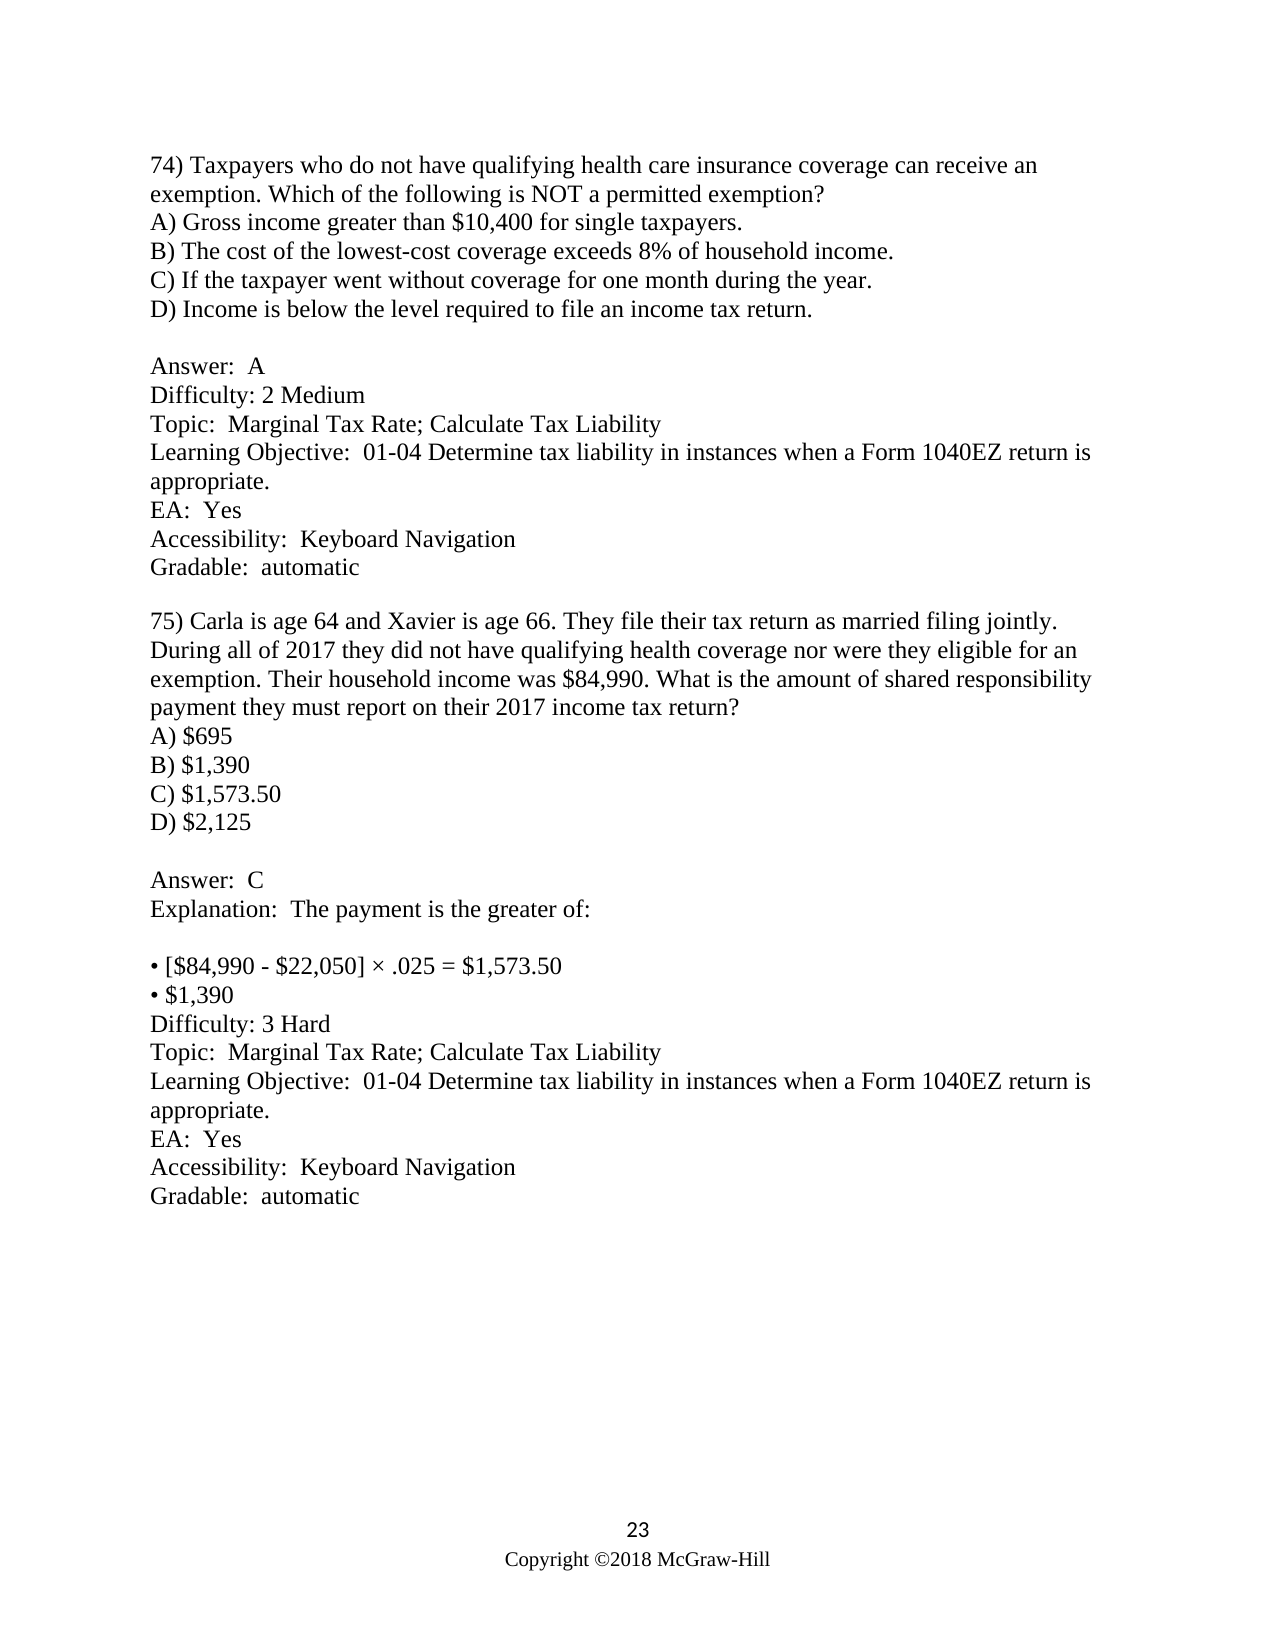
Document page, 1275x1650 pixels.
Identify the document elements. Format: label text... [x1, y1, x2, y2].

text Learning Objective: 01-04 Determine tax liability in instances when a Form 1040EZ return is appropriate. [150, 437, 1125, 495]
text D) $2,125 [150, 807, 1125, 836]
text Difficulty: 3 Hard [150, 1009, 1125, 1037]
text Accessibility: Keyboard Navigation [150, 1152, 1125, 1181]
text Answer: A [150, 351, 1125, 380]
text • $1,390 [150, 980, 1125, 1009]
text D) Income is below the level required to file an income tax return. [150, 294, 1125, 322]
text A) Gross income greater than $10,400 for single taxpayers. [150, 207, 1125, 236]
text Gradable: automatic [150, 1181, 1125, 1210]
text Explanation: The payment is the greater of: [150, 894, 1125, 922]
text Answer: C [150, 865, 1125, 894]
text Difficulty: 2 Medium [150, 380, 1125, 409]
text C) If the taxpayer went without coverage for one month during the year. [150, 265, 1125, 294]
text A) $695 [150, 721, 1125, 750]
text • [$84,990 - $22,050] × .025 = $1,573.50 [150, 951, 1125, 980]
text Topic: Marginal Tax Rate; Calculate Tax Liability [150, 409, 1125, 437]
text EA: Yes [150, 1124, 1125, 1152]
text EA: Yes [150, 495, 1125, 524]
text 74) Taxpayers who do not have qualifying health care insurance coverage can receive an exemption. Which of the following is NOT a permitted exemption? [150, 150, 1125, 207]
text Accessibility: Keyboard Navigation [150, 524, 1125, 552]
text Topic: Marginal Tax Rate; Calculate Tax Liability [150, 1037, 1125, 1066]
text Learning Objective: 01-04 Determine tax liability in instances when a Form 1040EZ return is appropriate. [150, 1066, 1125, 1124]
text 75) Carla is age 64 and Xavier is age 66. They file their tax return as married filing jointly. During all of 2017 they did not have qualifying health coverage nor were they eligible for an exemption. Their household income was $84,990. What is the amount of shared responsibility payment they must report on their 2017 income tax return? [150, 606, 1125, 721]
text C) $1,573.50 [150, 779, 1125, 807]
text B) The cost of the lowest-cost coverage exceeds 8% of household income. [150, 236, 1125, 265]
text B) $1,390 [150, 750, 1125, 779]
text Gradable: automatic [150, 552, 1125, 581]
